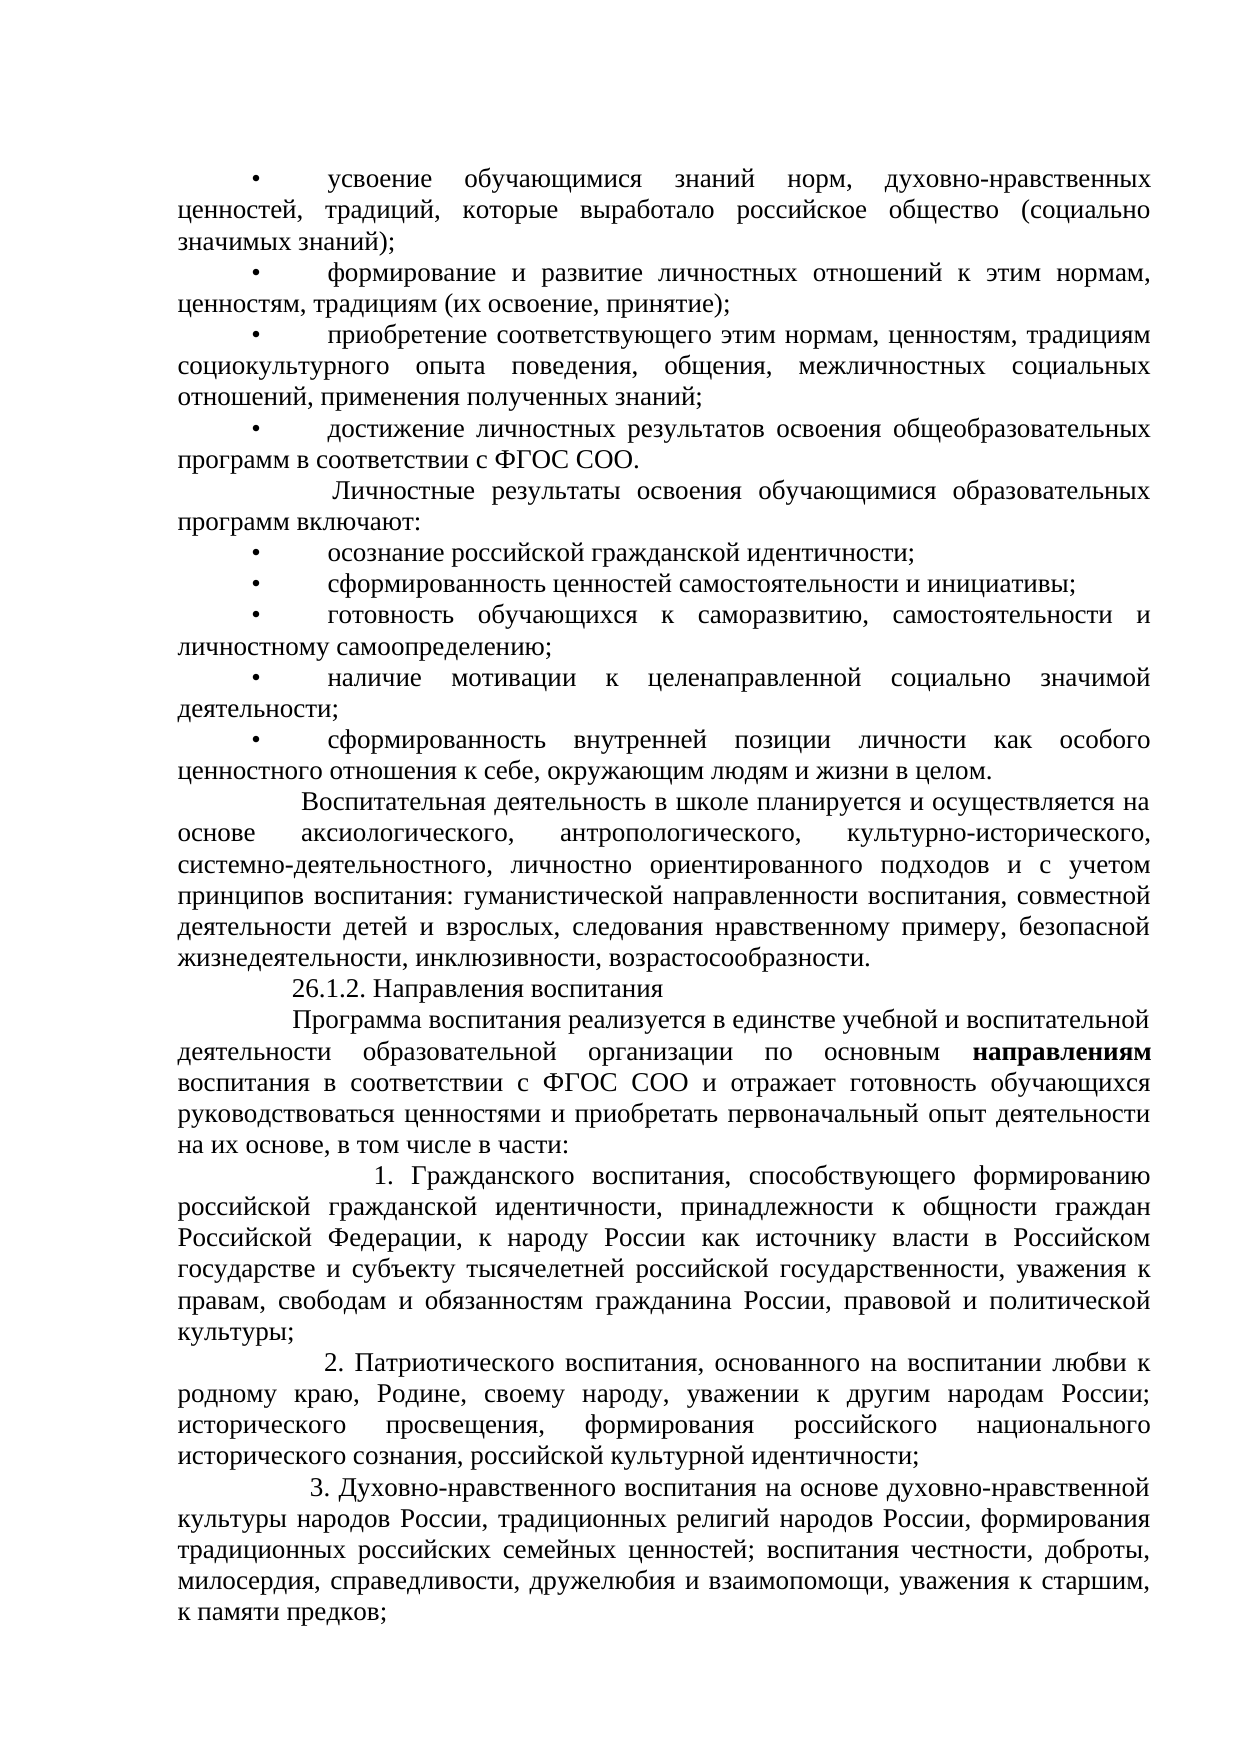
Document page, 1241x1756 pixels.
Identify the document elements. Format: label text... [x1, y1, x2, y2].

subtitle • приобретение соответствующего этим нормам, ценностям, традициям социокультурного опыта поведения, общения, межличностных социальных отношений, применения полученных знаний; [177, 318, 1152, 412]
subtitle Воспитательная деятельность в школе планируется и осуществляется на основе аксиологического, антропологического, культурно-исторического, системно-деятельностного, личностно ориентированного подходов и с учетом принципов воспитания: гуманистической направленности воспитания, совместной деятельности детей и взрослых, следования нравственному примеру, безопасной жизнедеятельности, инклюзивности, возрастосообразности. [177, 785, 1152, 972]
subtitle 2. Патриотического воспитания, основанного на воспитании любви к родному краю, Родине, своему народу, уважении к другим народам России; исторического просвещения, формирования российского национального исторического сознания, российской культурной идентичности; [177, 1346, 1152, 1471]
subtitle • усвоение обучающимися знаний норм, духовно-нравственных ценностей, традиций, которые выработало российское общество (социально значимых знаний); [177, 162, 1152, 256]
subtitle • сформированность внутренней позиции личности как особого ценностного отношения к себе, окружающим людям и жизни в целом. [177, 723, 1152, 785]
subtitle • формирование и развитие личностных отношений к этим нормам, ценностям, традициям (их освоение, принятие); [177, 256, 1152, 318]
subtitle • осознание российской гражданской идентичности; [177, 536, 1152, 567]
subtitle Программа воспитания реализуется в единстве учебной и воспитательной деятельности образовательной организации по основным направлениям воспитания в соответствии с ФГОС СОО и отражает готовность обучающихся руководствоваться ценностями и приобретать первоначальный опыт деятельности на их основе, в том числе в части: [177, 1003, 1152, 1159]
subtitle • наличие мотивации к целенаправленной социально значимой деятельности; [177, 661, 1152, 723]
subtitle 1. Гражданского воспитания, способствующего формированию российской гражданской идентичности, принадлежности к общности граждан Российской Федерации, к народу России как источнику власти в Российском государстве и субъекту тысячелетней российской государственности, уважения к правам, свободам и обязанностям гражданина России, правовой и политической культуры; [177, 1159, 1152, 1346]
subtitle 3. Духовно-нравственного воспитания на основе духовно-нравственной культуры народов России, традиционных религий народов России, формирования традиционных российских семейных ценностей; воспитания честности, доброты, милосердия, справедливости, дружелюбия и взаимопомощи, уважения к старшим, к памяти предков; [177, 1471, 1152, 1626]
subtitle • достижение личностных результатов освоения общеобразовательных программ в соответствии с ФГОС СОО. [177, 412, 1152, 474]
subtitle • сформированность ценностей самостоятельности и инициативы; [177, 567, 1152, 598]
subtitle 26.1.2. Направления воспитания [177, 972, 1152, 1003]
subtitle Личностные результаты освоения обучающимися образовательных программ включают: [177, 474, 1152, 536]
subtitle • готовность обучающихся к саморазвитию, самостоятельности и личностному самоопределению; [177, 598, 1152, 661]
